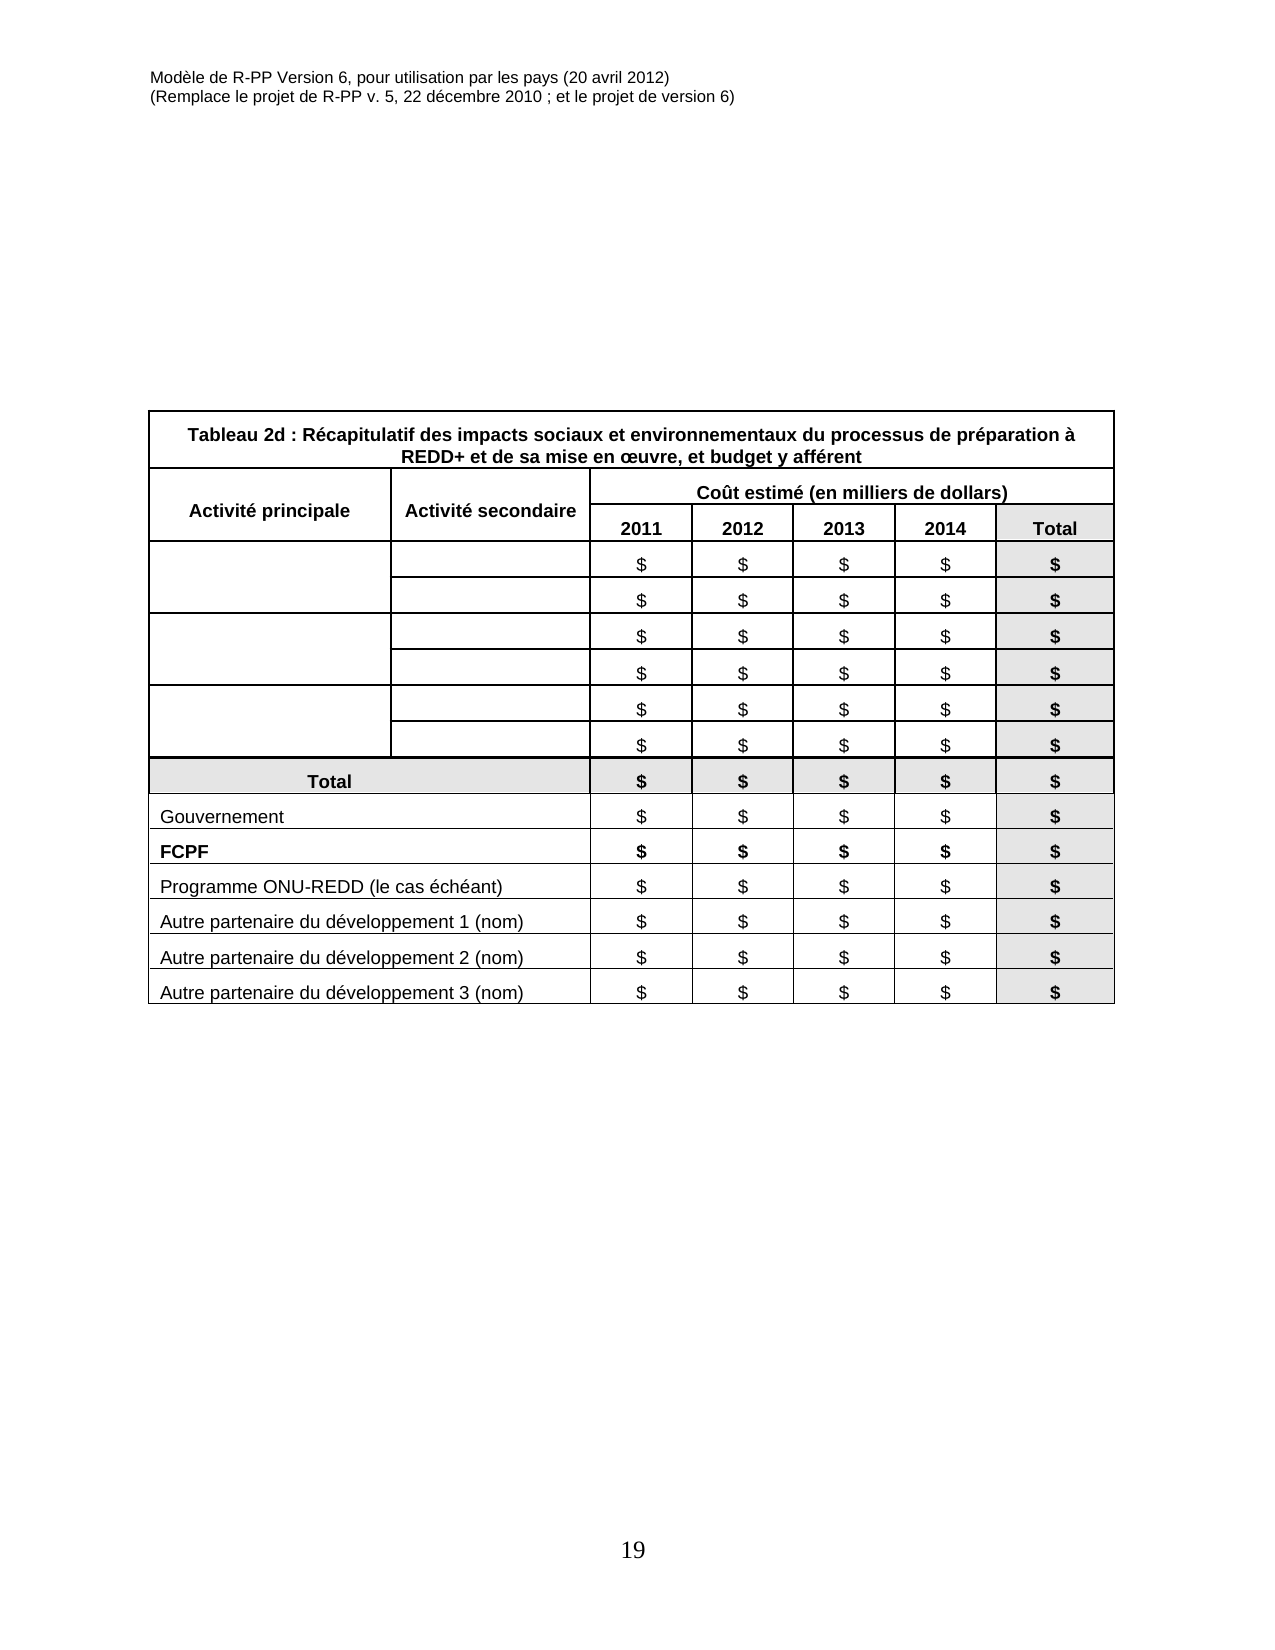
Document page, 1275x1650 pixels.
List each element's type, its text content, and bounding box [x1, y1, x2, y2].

table_cell $ [895, 899, 996, 933]
table_cell $ [895, 934, 996, 968]
table_cell $ [794, 722, 894, 756]
table_cell $ [591, 650, 691, 684]
table_cell $ [591, 864, 692, 898]
table_cell $ [591, 578, 691, 612]
table_cell $ [794, 686, 894, 720]
table_cell Activité principale [150, 469, 390, 539]
table_cell $ [591, 829, 692, 863]
table_cell [392, 542, 589, 576]
table_cell $ [693, 686, 792, 720]
table_cell $ [794, 829, 894, 863]
table_cell Total [997, 505, 1113, 539]
table_cell $ [997, 968, 1114, 1003]
table_cell 2013 [794, 505, 894, 539]
table_cell $ [997, 614, 1113, 648]
table_cell [150, 542, 390, 612]
table_cell $ [693, 759, 792, 792]
table_cell $ [591, 794, 692, 828]
table_cell $ [895, 794, 996, 828]
table_cell [392, 686, 589, 720]
table_cell $ [896, 686, 995, 720]
table_cell $ [591, 686, 691, 720]
table_cell $ [693, 969, 793, 1003]
table_cell $ [997, 863, 1114, 898]
table_cell $ [794, 934, 894, 968]
table_cell Programme ONU-REDD (le cas échéant) [149, 863, 590, 898]
table_cell [392, 722, 589, 756]
table_cell $ [591, 899, 692, 933]
table_cell $ [693, 794, 793, 828]
table_cell Autre partenaire du développement 2 (nom) [149, 933, 590, 968]
table_cell $ [896, 650, 995, 684]
table_cell $ [997, 722, 1113, 756]
table_cell $ [997, 898, 1114, 933]
table_cell Autre partenaire du développement 3 (nom) [149, 968, 590, 1003]
table_cell 2014 [896, 505, 995, 539]
table_cell $ [794, 759, 894, 792]
table_cell 2011 [591, 505, 691, 539]
table_cell $ [997, 578, 1113, 612]
table_cell $ [693, 650, 792, 684]
table_cell 2012 [693, 505, 792, 539]
table_cell $ [794, 578, 894, 612]
table_cell FCPF [149, 828, 590, 863]
table_cell $ [997, 933, 1114, 968]
table_cell Autre partenaire du développement 1 (nom) [149, 898, 590, 933]
table_cell $ [794, 864, 894, 898]
table_cell $ [997, 542, 1113, 576]
table_cell $ [591, 934, 692, 968]
table_cell $ [794, 794, 894, 828]
table_header Tableau 2d : Récapitulatif des impacts sociaux et environnementaux du processus de préparation à REDD+ et de sa mise en œuvre, et budget y afférent [150, 412, 1113, 467]
table_cell $ [896, 542, 995, 576]
table_cell $ [693, 722, 792, 756]
table_cell $ [693, 864, 793, 898]
table_cell $ [591, 614, 691, 648]
table_cell $ [997, 828, 1114, 863]
table_cell $ [896, 759, 995, 792]
table_cell $ [591, 969, 692, 1003]
table_cell $ [591, 722, 691, 756]
table_cell $ [997, 686, 1113, 720]
table_cell $ [997, 650, 1113, 684]
table_cell [392, 650, 589, 684]
table_cell $ [693, 614, 792, 648]
table_cell $ [896, 614, 995, 648]
table_cell Gouvernement [149, 794, 590, 828]
table_cell Coût estimé (en milliers de dollars) [591, 469, 1113, 503]
table_cell $ [997, 759, 1113, 792]
table_cell $ [693, 899, 793, 933]
table_cell [392, 578, 589, 612]
table_cell $ [693, 542, 792, 576]
table_cell $ [794, 650, 894, 684]
table_cell $ [794, 614, 894, 648]
table_cell Total [150, 759, 589, 792]
table_cell [150, 614, 390, 684]
table_cell $ [794, 969, 894, 1003]
table_cell $ [895, 969, 996, 1003]
table_cell $ [794, 542, 894, 576]
table_cell $ [895, 864, 996, 898]
table_cell $ [693, 578, 792, 612]
table_cell [392, 614, 589, 648]
table_cell $ [794, 899, 894, 933]
table_cell $ [895, 829, 996, 863]
table_cell $ [896, 722, 995, 756]
table_cell $ [997, 794, 1114, 828]
table_cell $ [896, 578, 995, 612]
table_cell Activité secondaire [392, 469, 589, 539]
table_cell [150, 686, 390, 756]
table_cell $ [693, 829, 793, 863]
table_cell $ [591, 542, 691, 576]
table_cell $ [693, 934, 793, 968]
table_cell $ [591, 759, 691, 792]
